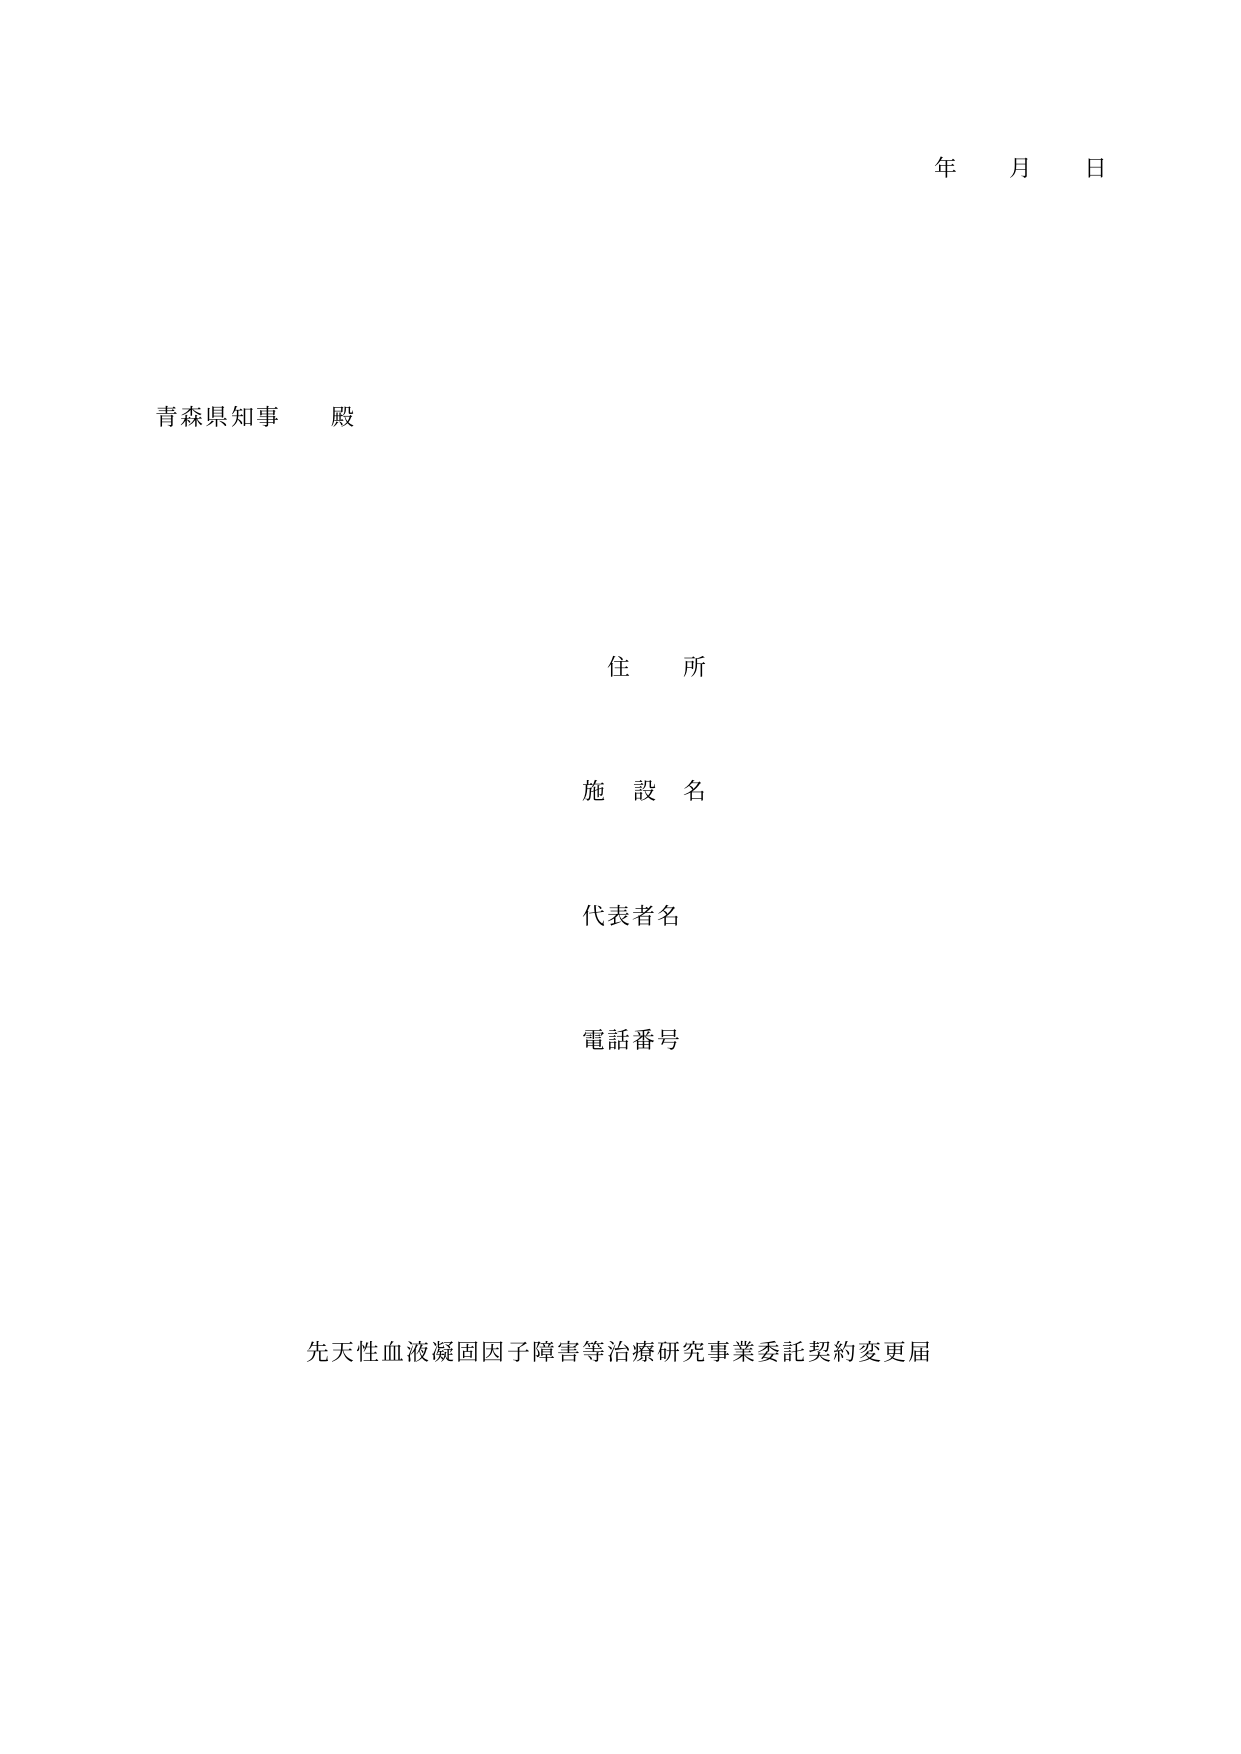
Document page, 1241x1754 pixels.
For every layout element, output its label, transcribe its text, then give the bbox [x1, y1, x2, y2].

text 代表者名 [131, 883, 1109, 945]
text 住 所 [131, 634, 1109, 696]
text 青森県知事 殿 [131, 385, 1109, 447]
text 年 月 日 [131, 136, 1109, 198]
text 施 設 名 [131, 758, 1109, 821]
text 電話番号 [131, 1008, 1109, 1070]
text 先天性血液凝固因子障害等治療研究事業委託契約変更届 [131, 1319, 1109, 1381]
